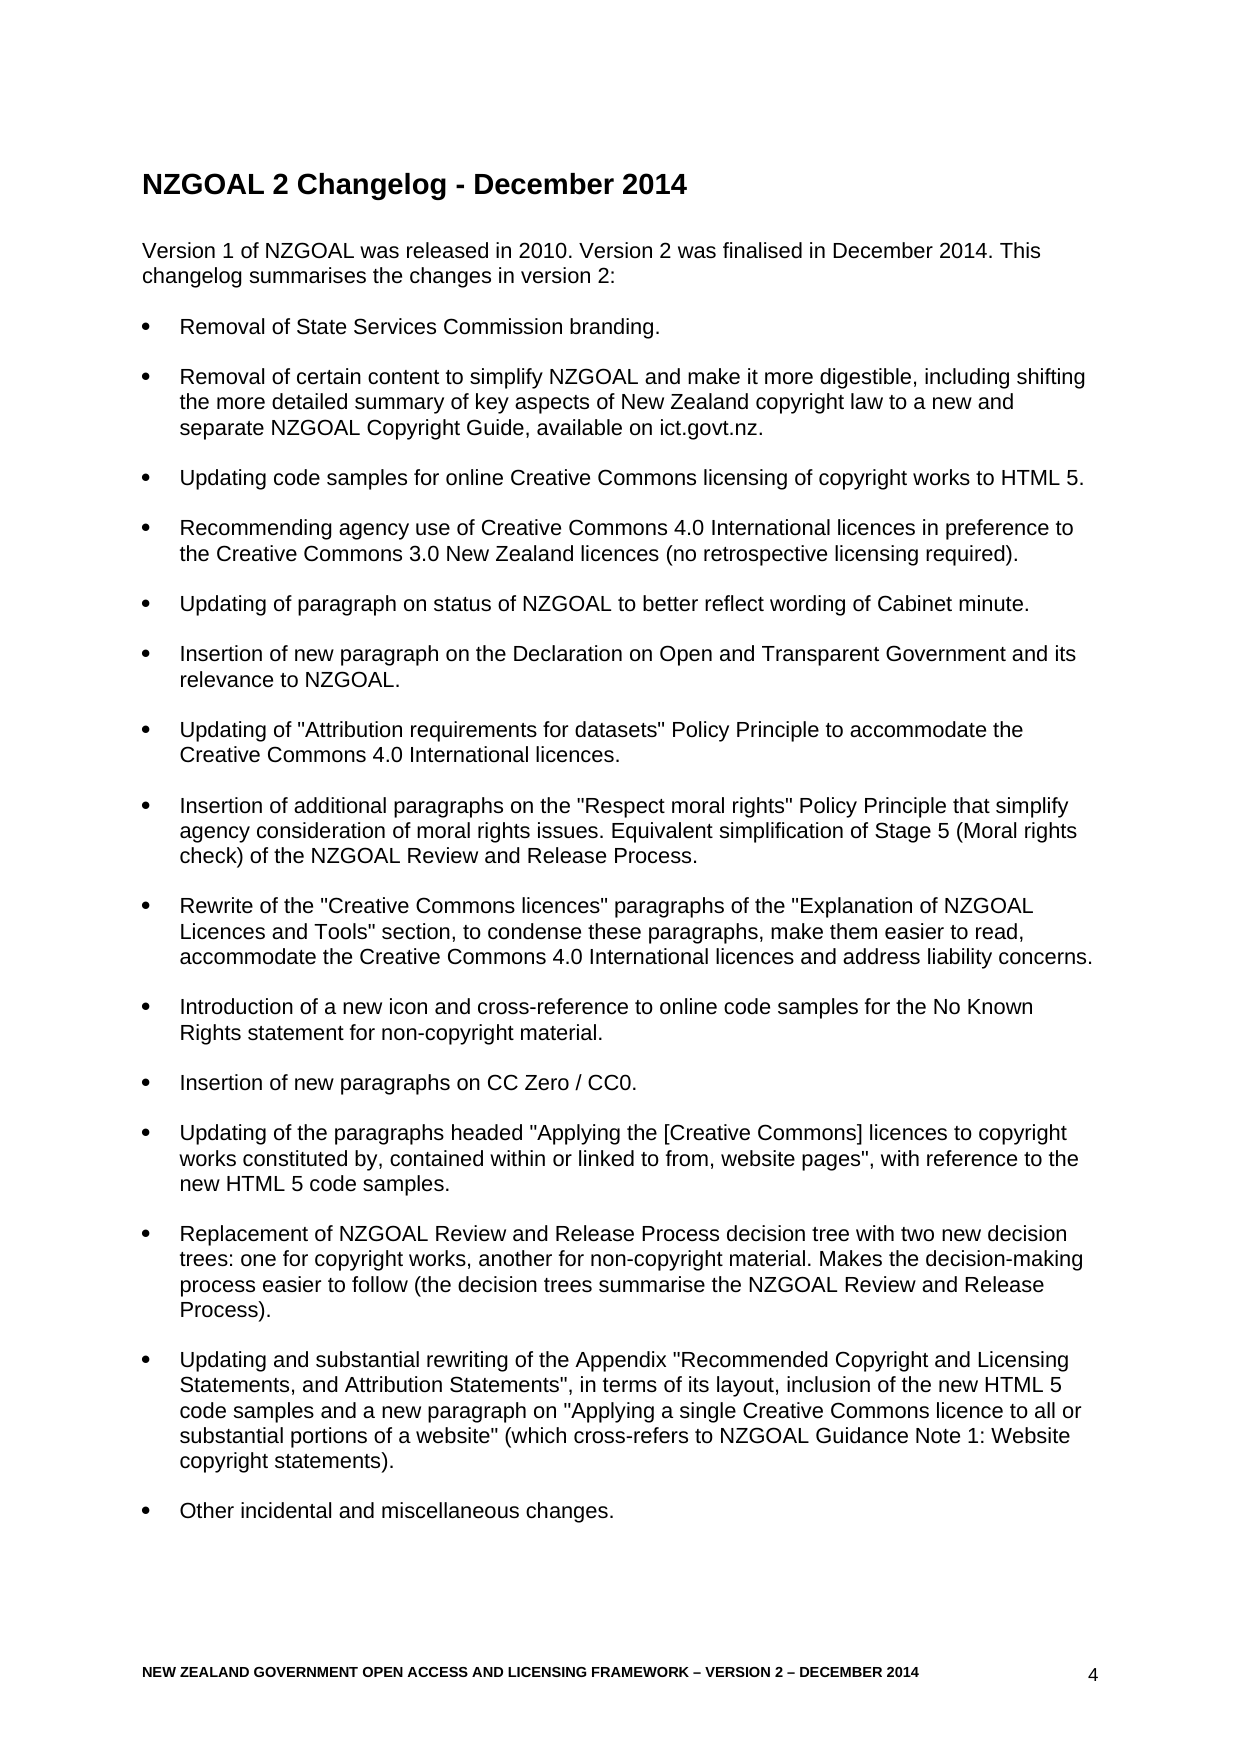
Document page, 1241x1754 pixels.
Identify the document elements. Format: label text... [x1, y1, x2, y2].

list Updating of the paragraphs headed "Applying the [Creative Commons] licences to copyright works constituted by, contained within or linked to from, website pages", with reference to the new HTML 5 code samples. [142, 1120, 1098, 1196]
list Rewrite of the "Creative Commons licences" paragraphs of the "Explanation of NZGOAL Licences and Tools" section, to condense these paragraphs, make them easier to read, accommodate the Creative Commons 4.0 International licences and address liability concerns. [142, 893, 1098, 969]
list Insertion of new paragraphs on CC Zero / CC0. [142, 1070, 1098, 1095]
list Insertion of new paragraph on the Declaration on Open and Transparent Government and its relevance to NZGOAL. [142, 641, 1098, 692]
list Replacement of NZGOAL Review and Release Process decision tree with two new decision trees: one for copyright works, another for non-copyright material. Makes the decision-making process easier to follow (the decision trees summarise the NZGOAL Review and Release Process). [142, 1221, 1098, 1322]
list Introduction of a new icon and cross-reference to online code samples for the No Known Rights statement for non-copyright material. [142, 994, 1098, 1045]
list Insertion of additional paragraphs on the "Respect moral rights" Policy Principle that simplify agency consideration of moral rights issues. Equivalent simplification of Stage 5 (Moral rights check) of the NZGOAL Review and Release Process. [142, 793, 1098, 868]
list Updating of paragraph on status of NZGOAL to better reflect wording of Cabinet minute. [142, 591, 1098, 616]
list Updating and substantial rewriting of the Appendix "Recommended Copyright and Licensing Statements, and Attribution Statements", in terms of its layout, inclusion of the new HTML 5 code samples and a new paragraph on "Applying a single Creative Commons licence to all or substantial portions of a website" (which cross-refers to NZGOAL Guidance Note 1: Website copyright statements). [142, 1347, 1098, 1473]
list Removal of State Services Commission branding. [142, 314, 1098, 339]
list Updating code samples for online Creative Commons licensing of copyright works to HTML 5. [142, 465, 1098, 490]
list Removal of certain content to simplify NZGOAL and make it more digestible, including shifting the more detailed summary of key aspects of New Zealand copyright law to a new and separate NZGOAL Copyright Guide, available on ict.govt.nz. [142, 364, 1098, 440]
list Updating of "Attribution requirements for datasets" Policy Principle to accommodate the Creative Commons 4.0 International licences. [142, 717, 1098, 767]
list Other incidental and miscellaneous changes. [142, 1498, 1098, 1524]
subtitle NZGOAL 2 Changelog - December 2014 [142, 167, 1098, 200]
text Version 1 of NZGOAL was released in 2010. Version 2 was finalised in December 2014. This changelog summarises the changes in version 2: [142, 238, 1098, 288]
list Recommending agency use of Creative Commons 4.0 International licences in preference to the Creative Commons 3.0 New Zealand licences (no retrospective licensing required). [142, 515, 1098, 566]
